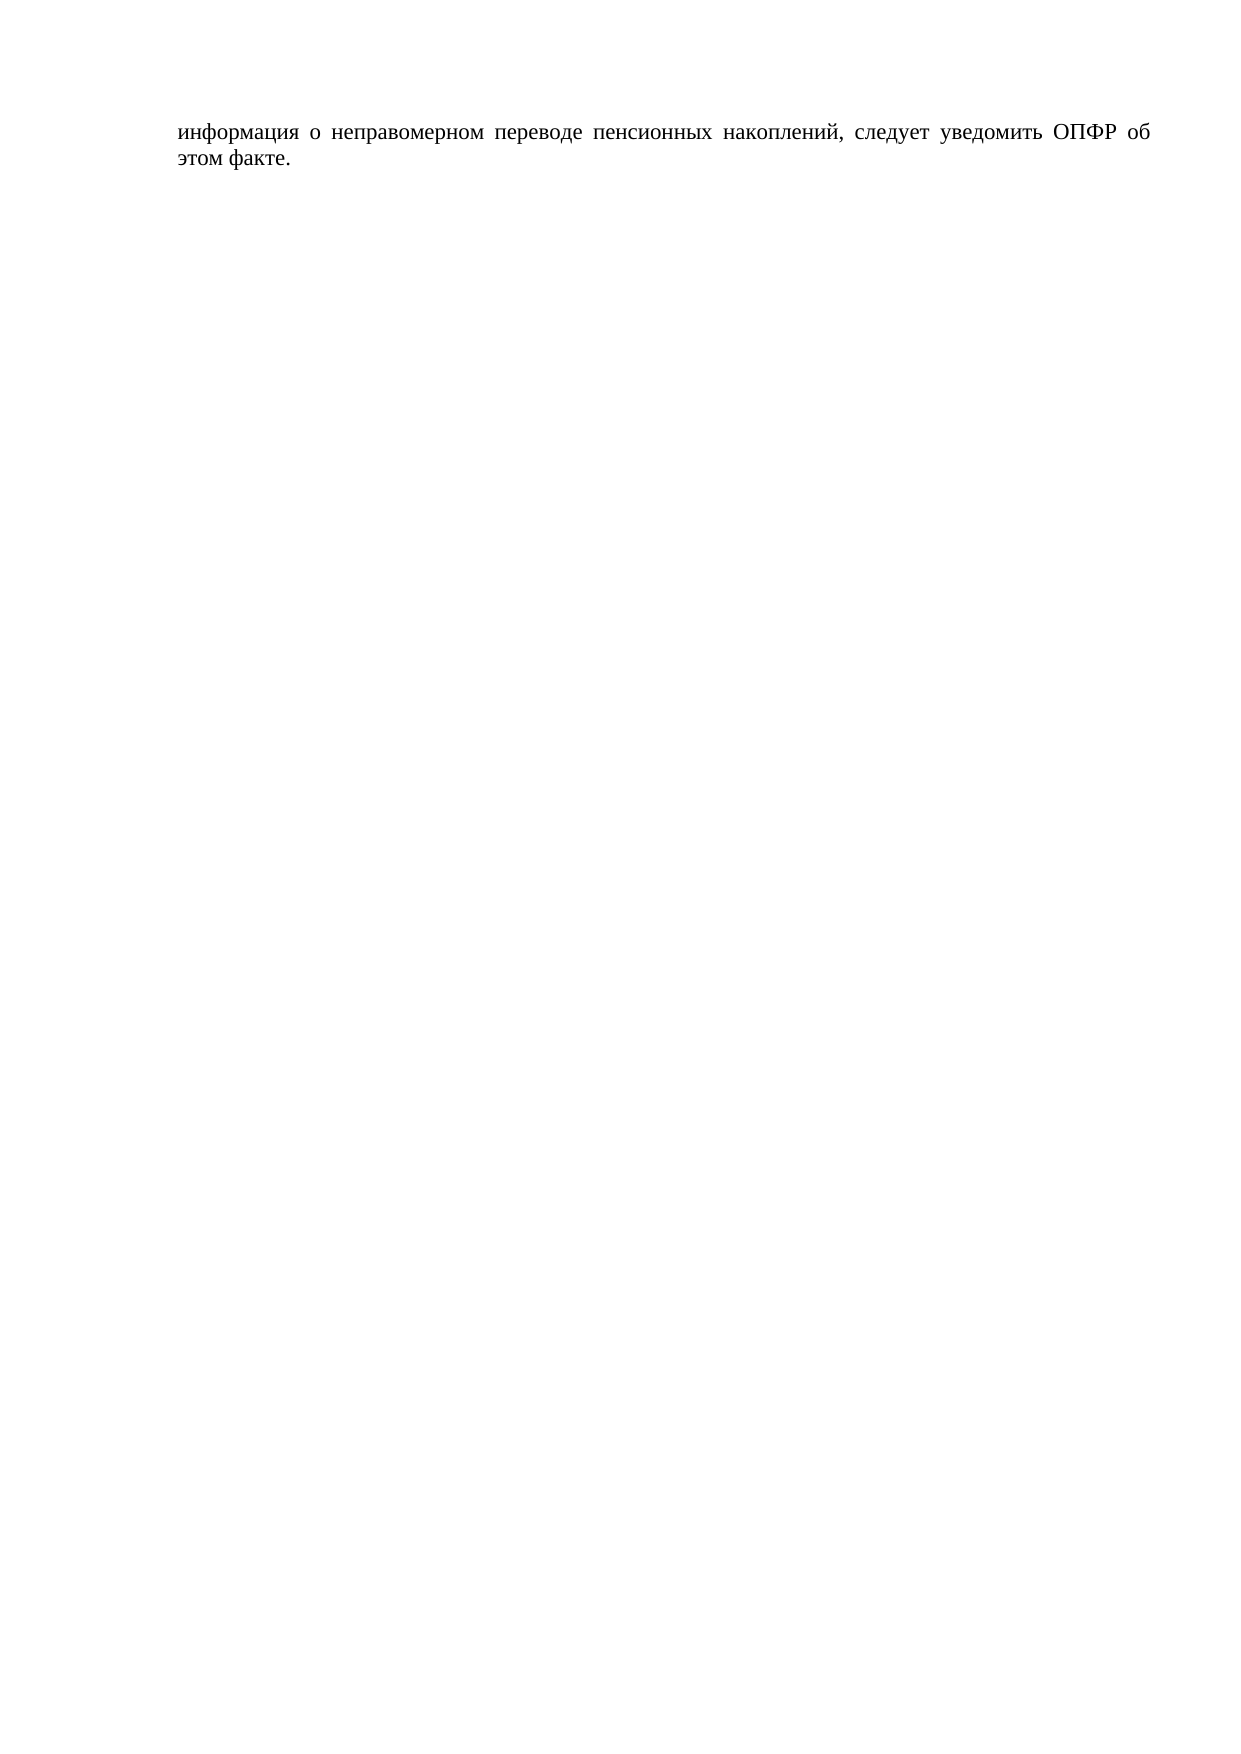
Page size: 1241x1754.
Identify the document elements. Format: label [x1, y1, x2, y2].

text [177, 118, 1152, 171]
